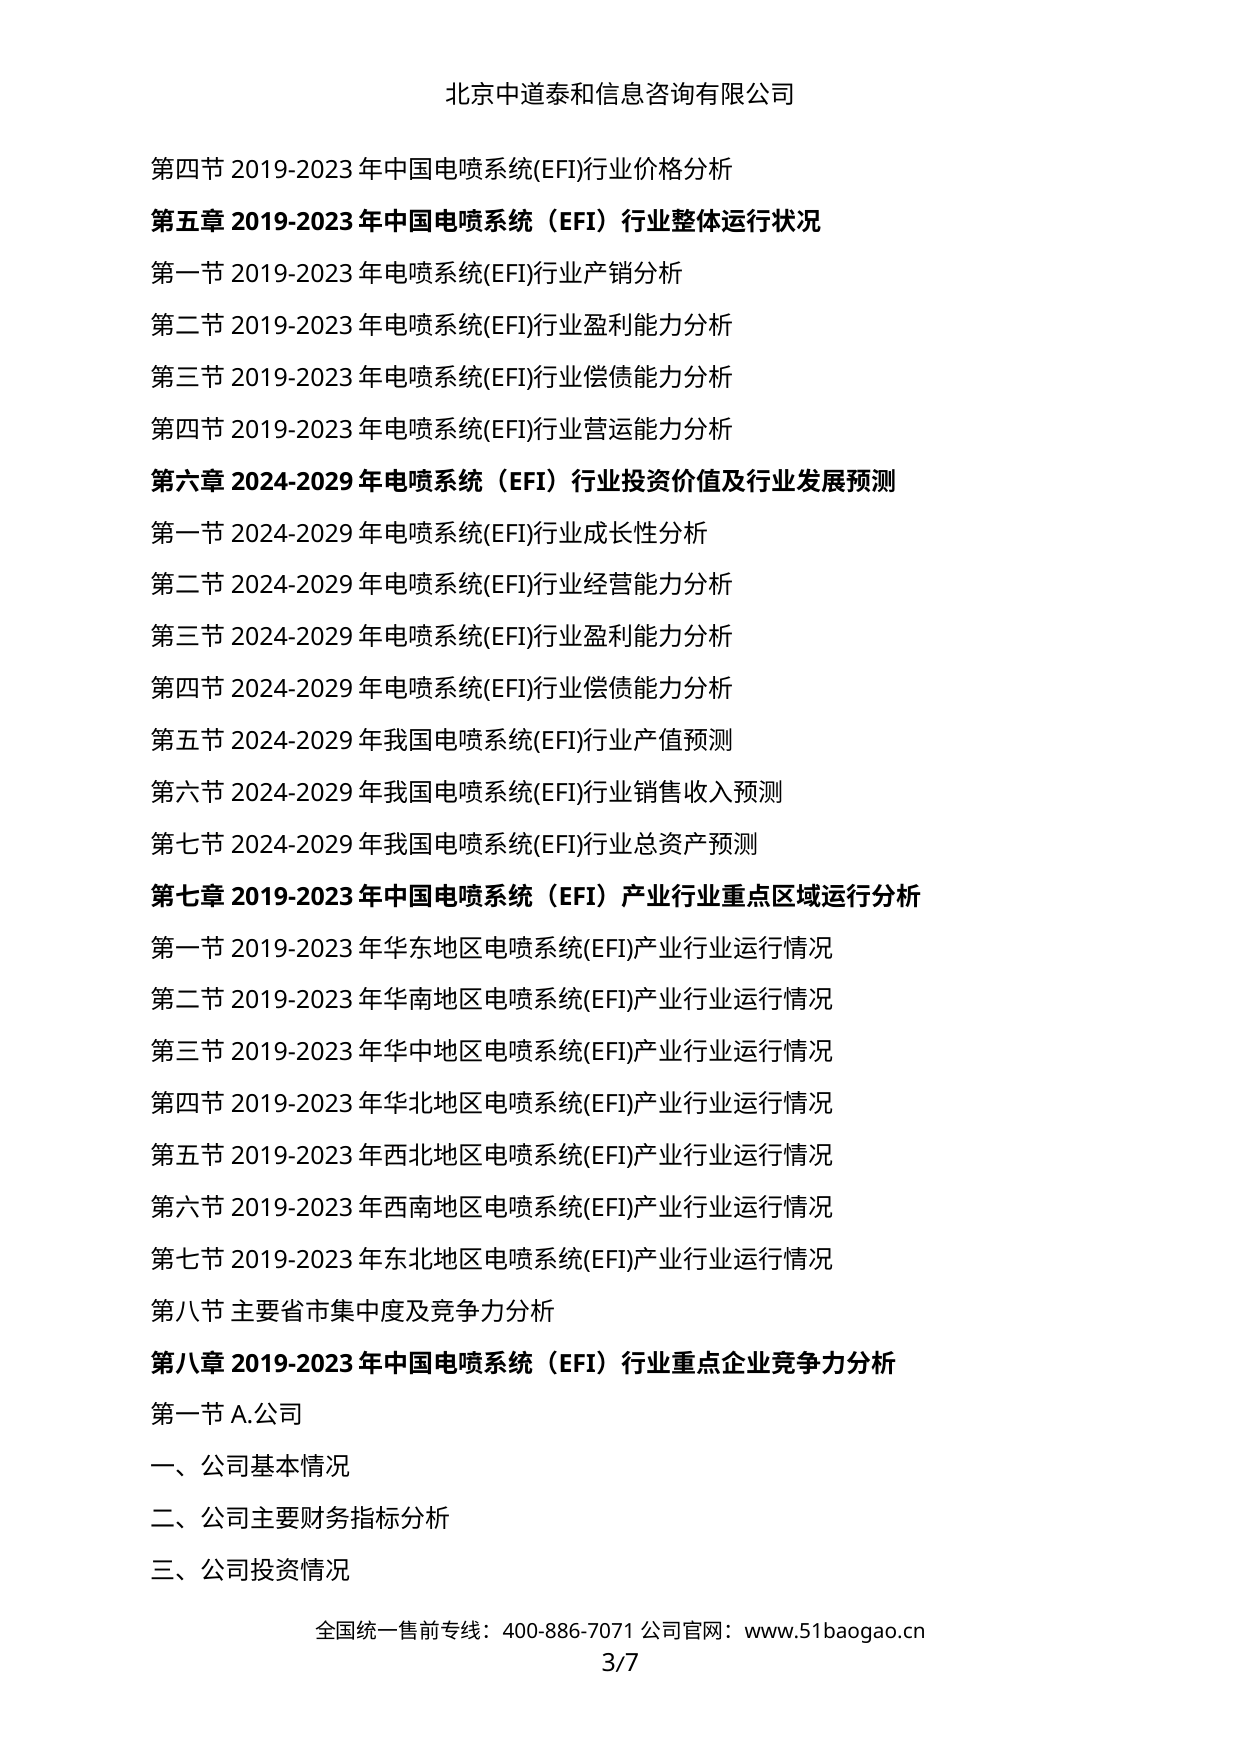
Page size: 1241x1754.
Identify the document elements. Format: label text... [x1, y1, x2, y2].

text 第五节 2024-2029年我国电喷系统(EFI)行业产值预测 [150, 721, 1090, 757]
text 第四节 2019-2023年中国电喷系统(EFI)行业价格分析 [150, 150, 1090, 186]
text 第一节 2019-2023年电喷系统(EFI)行业产销分析 [150, 254, 1090, 290]
text 第一节 2019-2023年华东地区电喷系统(EFI)产业行业运行情况 [150, 928, 1090, 964]
text 第七章 2019-2023年中国电喷系统（EFI）产业行业重点区域运行分析 [150, 876, 1090, 912]
text 第六节 2024-2029年我国电喷系统(EFI)行业销售收入预测 [150, 772, 1090, 809]
text 第四节 2019-2023年电喷系统(EFI)行业营运能力分析 [150, 409, 1090, 446]
text 第五节 2019-2023年西北地区电喷系统(EFI)产业行业运行情况 [150, 1136, 1090, 1172]
text 第四节 2019-2023年华北地区电喷系统(EFI)产业行业运行情况 [150, 1084, 1090, 1120]
text 第八节 主要省市集中度及竞争力分析 [150, 1291, 1090, 1327]
text 第八章 2019-2023年中国电喷系统（EFI）行业重点企业竞争力分析 [150, 1343, 1090, 1379]
text 一、公司基本情况 [150, 1447, 1090, 1483]
text 第二节 2019-2023年华南地区电喷系统(EFI)产业行业运行情况 [150, 980, 1090, 1016]
text 第七节 2024-2029年我国电喷系统(EFI)行业总资产预测 [150, 824, 1090, 861]
text 第二节 2024-2029年电喷系统(EFI)行业经营能力分析 [150, 565, 1090, 601]
text 第三节 2019-2023年华中地区电喷系统(EFI)产业行业运行情况 [150, 1032, 1090, 1068]
text 第四节 2024-2029年电喷系统(EFI)行业偿债能力分析 [150, 669, 1090, 705]
text 第一节 2024-2029年电喷系统(EFI)行业成长性分析 [150, 513, 1090, 549]
text 第二节 2019-2023年电喷系统(EFI)行业盈利能力分析 [150, 306, 1090, 342]
text 第七节 2019-2023年东北地区电喷系统(EFI)产业行业运行情况 [150, 1239, 1090, 1276]
text 二、公司主要财务指标分析 [150, 1499, 1090, 1535]
text 第一节 A.公司 [150, 1395, 1090, 1431]
text 第三节 2024-2029年电喷系统(EFI)行业盈利能力分析 [150, 617, 1090, 653]
text 三、公司投资情况 [150, 1551, 1090, 1587]
text 第三节 2019-2023年电喷系统(EFI)行业偿债能力分析 [150, 357, 1090, 394]
text 第六节 2019-2023年西南地区电喷系统(EFI)产业行业运行情况 [150, 1187, 1090, 1224]
text 第五章 2019-2023年中国电喷系统（EFI）行业整体运行状况 [150, 202, 1090, 238]
text 第六章 2024-2029年电喷系统（EFI）行业投资价值及行业发展预测 [150, 461, 1090, 497]
